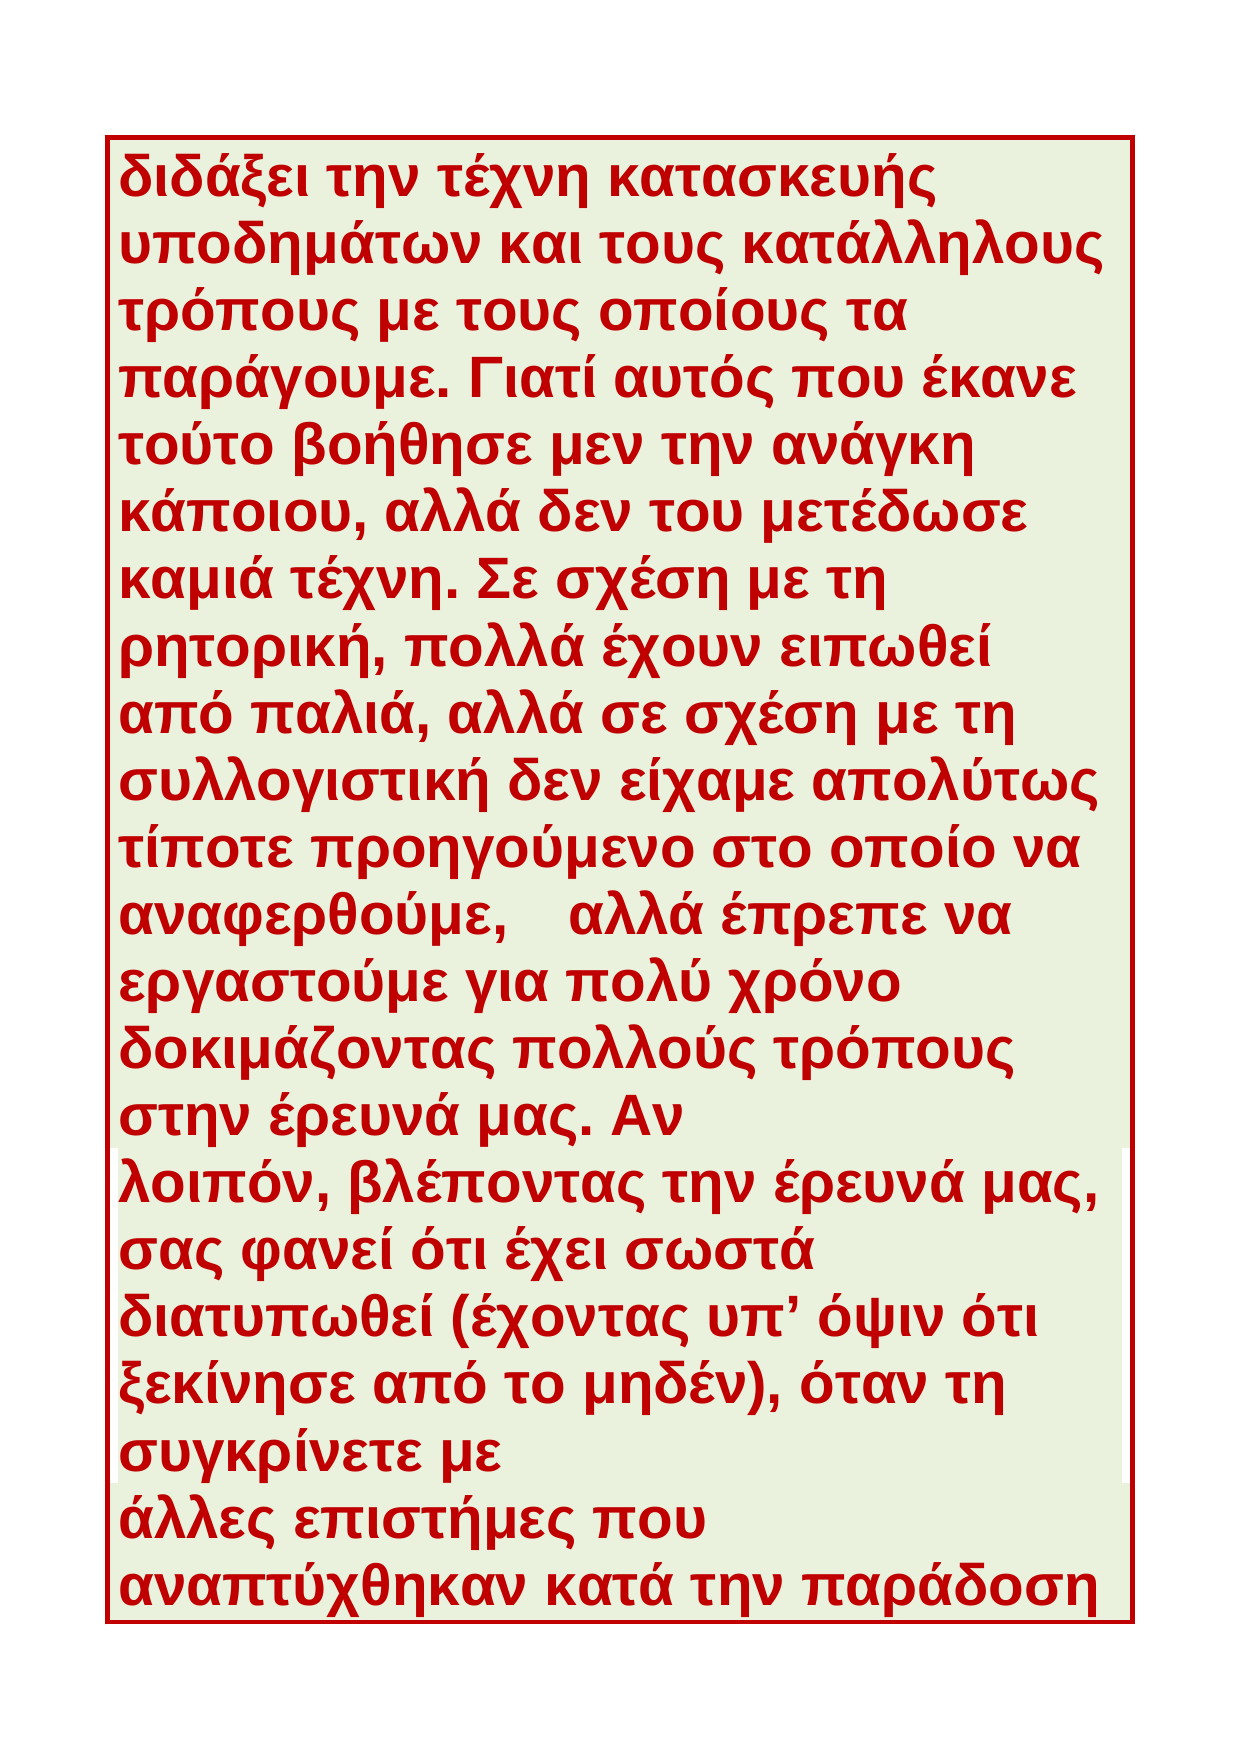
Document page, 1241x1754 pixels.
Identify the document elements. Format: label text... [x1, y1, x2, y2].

text λοιπόν, βλέποντας την έρευνά μας, σας φανεί ότι έχει σωστά διατυπωθεί (έχοντας υπ’ όψιν ότι ξεκίνησε από το μηδέν), όταν τη συγκρίνετε με [118, 1148, 1122, 1477]
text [110, 1477, 1130, 1620]
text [110, 140, 1130, 1148]
